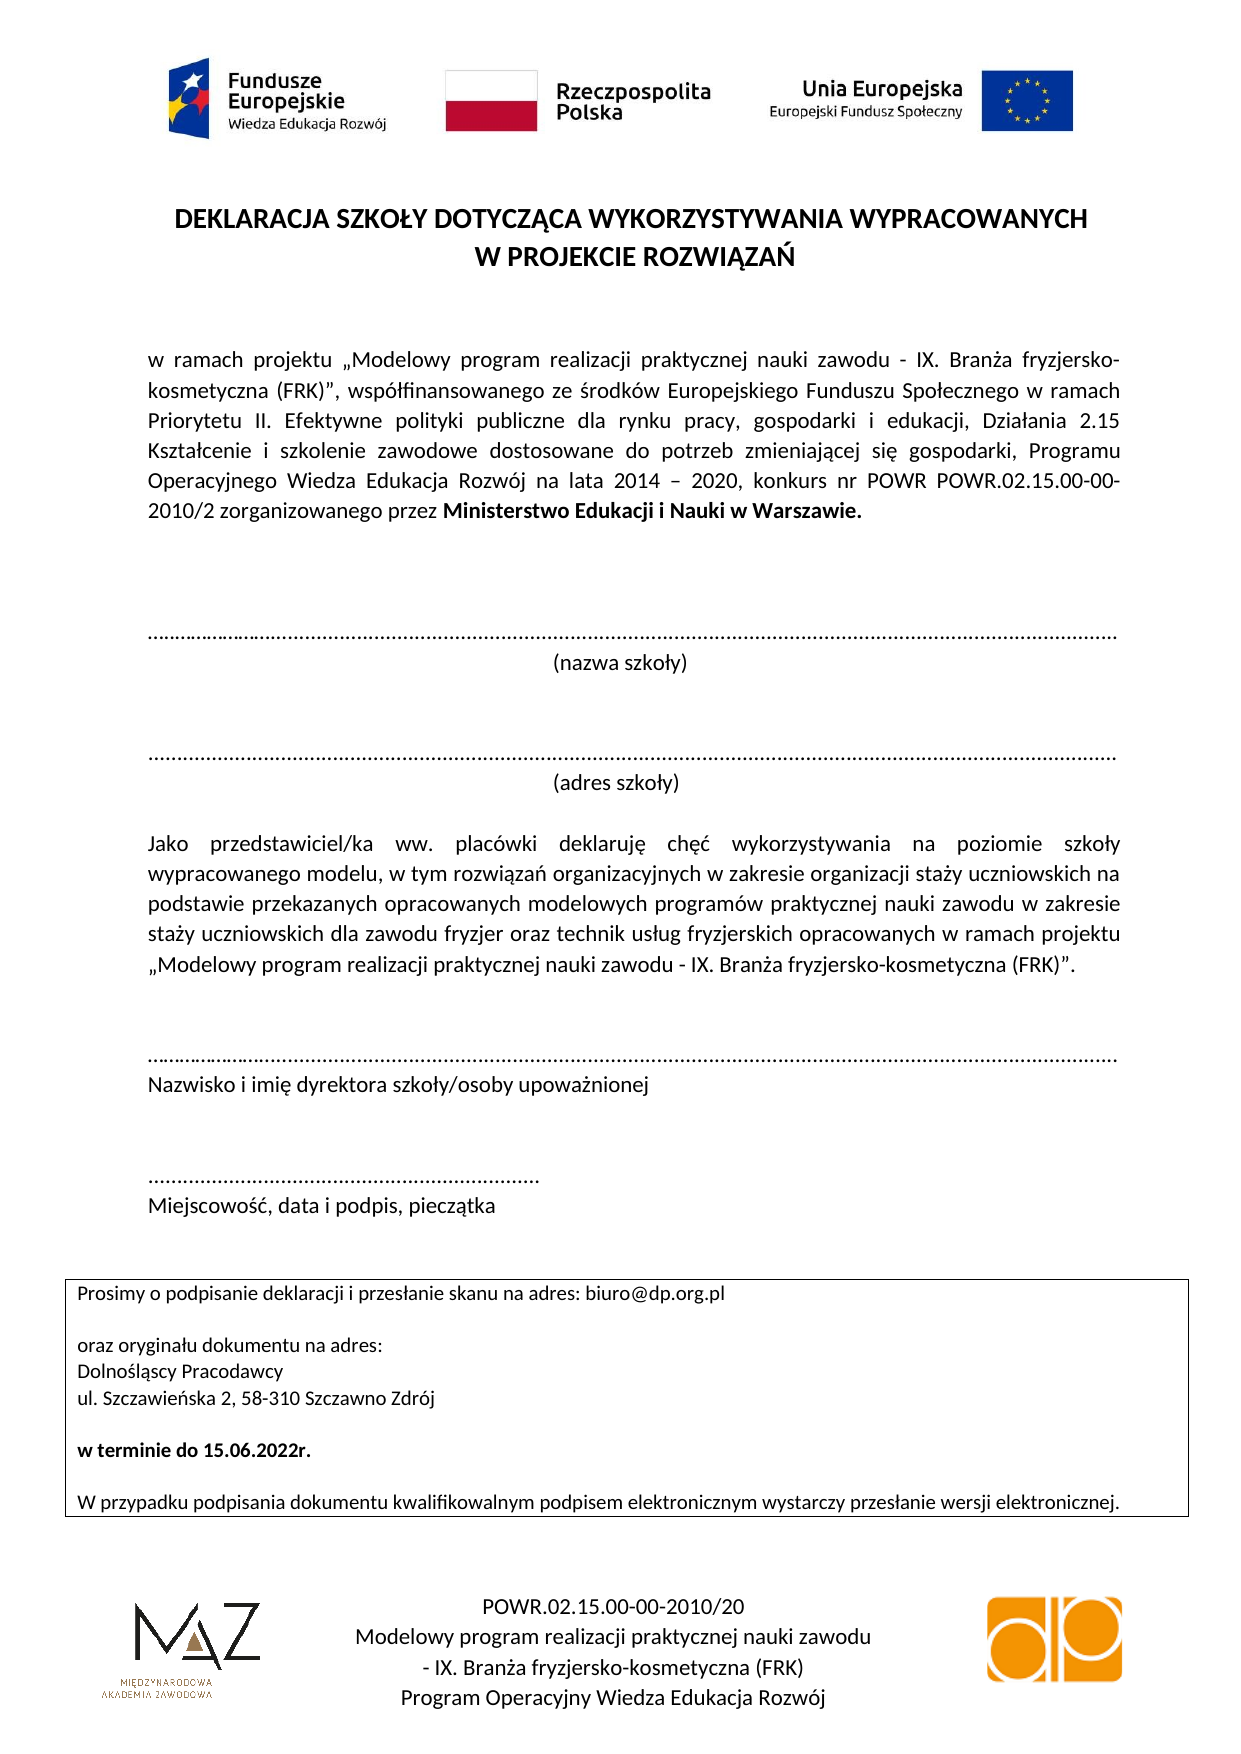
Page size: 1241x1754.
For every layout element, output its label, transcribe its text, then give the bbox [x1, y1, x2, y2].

table_header Prosimy o podpisanie deklaracji i przesłanie skanu na adres: biuro@dp.org.pl oraz oryginału dokumentu na adres: Dolnośląscy Pracodawcy ul. Szczawieńska 2, 58-310 Szczawno Zdrój w terminie do 15.06.2022r. W przypadku podpisania dokumentu kwalifikowalnym podpisem elektronicznym wystarczy przesłanie wersji elektronicznej. [66, 1280, 1188, 1516]
text .................................................................... [148, 1161, 1122, 1189]
text Miejscowość, data i podpis, pieczątka [148, 1191, 1122, 1219]
text ........................................................................................................................................................................ [148, 738, 1122, 766]
picture [987, 1571, 1123, 1707]
text …..………………................................................................................................................................................... [148, 617, 1122, 645]
text Jako przedstawiciel/ka ww. placówki deklaruję chęć wykorzystywania na poziomie szkoły wypracowanego modelu, w tym rozwiązań organizacyjnych w zakresie organizacji staży uczniowskich na podstawie przekazanych opracowanych modelowych programów praktycznej nauki zawodu w zakresie staży uczniowskich dla zawodu fryzjer oraz technik usług fryzjerskich opracowanych w ramach projektu „Modelowy program realizacji praktycznej nauki zawodu - IX. Branża fryzjersko-kosmetyczna (FRK)”. [148, 829, 1122, 978]
text (nazwa szkoły) [516, 648, 1122, 676]
text Nazwisko i imię dyrektora szkoły/osoby upoważnionej [148, 1071, 1122, 1098]
picture [148, 37, 1093, 159]
text w ramach projektu „Modelowy program realizacji praktycznej nauki zawodu - IX. Branża fryzjersko-kosmetyczna (FRK)”, współfinansowanego ze środków Europejskiego Funduszu Społecznego w ramach Priorytetu II. Efektywne polityki publiczne dla rynku pracy, gospodarki i edukacji, Działania 2.15 Kształcenie i szkolenie zawodowe dostosowane do potrzeb zmieniającej się gospodarki, Programu Operacyjnego Wiedza Edukacja Rozwój na lata 2014 – 2020, konkurs nr POWR POWR.02.15.00-00-2010/2 zorganizowanego przez Ministerstwo Edukacji i Nauki w Warszawie. [148, 346, 1122, 524]
text DEKLARACJA SZKOŁY DOTYCZĄCA WYKORZYSTYWANIA WYPRACOWANYCH W PROJEKCIE ROZWIĄZAŃ [148, 200, 1122, 274]
picture [68, 1583, 279, 1717]
text (adres szkoły) [110, 768, 1122, 796]
text …………………..................................................................................................................................................... [148, 1040, 1122, 1068]
